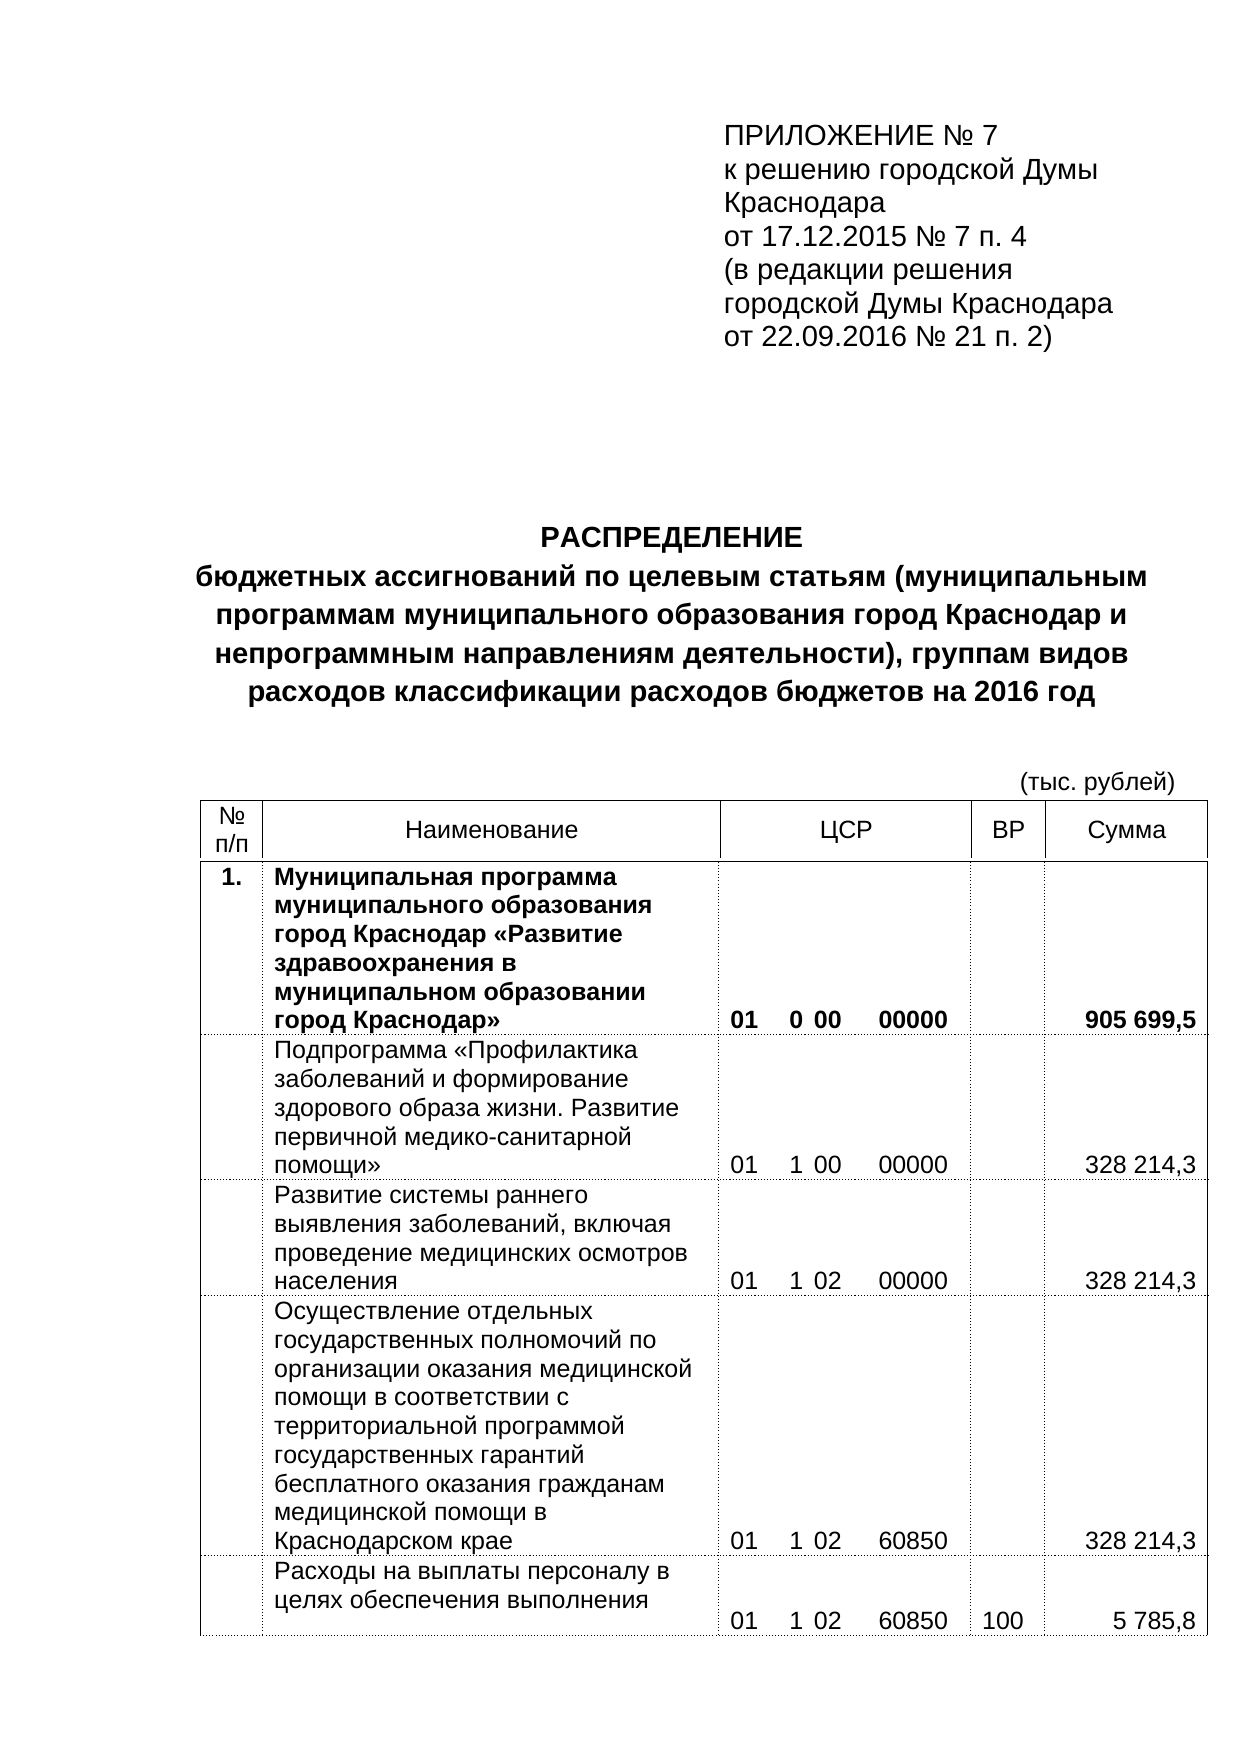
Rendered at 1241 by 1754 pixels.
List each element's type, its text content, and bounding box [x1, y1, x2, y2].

table_cell 1 [778, 1034, 802, 1179]
table_cell [201, 1555, 263, 1635]
table_header № п/п [201, 801, 262, 858]
table_cell 5 785,8 [1045, 1555, 1207, 1635]
table_cell 328 214,3 [1045, 1179, 1207, 1295]
text к решению городской Думы [192, 152, 1152, 185]
table_cell [201, 1179, 263, 1295]
text (тыс. рублей) [929, 767, 1181, 795]
table_cell 100 [971, 1555, 1044, 1635]
text (в редакции решения [192, 252, 1152, 286]
text программам муниципального образования город Краснодар и [192, 597, 1152, 631]
table_cell 1 [778, 1179, 802, 1295]
text непрограммным направлениям деятельности), группам видов расходов классификации расходов бюджетов на 2016 год [192, 636, 1152, 708]
table_cell 01 [719, 1555, 778, 1635]
table_cell Подпрограмма «Профилактика заболеваний и формирование здорового образа жизни. Развитие первичной медико-санитарной помощи» [263, 1034, 719, 1179]
table_cell 1 [778, 1555, 802, 1635]
table_header [971, 862, 1044, 1034]
table_cell 01 [719, 1179, 778, 1295]
table_cell 328 214,3 [1045, 1295, 1207, 1555]
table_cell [263, 1555, 719, 1635]
table_cell 02 [803, 1555, 867, 1635]
text РАСПРЕДЕЛЕНИЕ [192, 520, 1152, 554]
table_cell Развитие системы раннего выявления заболеваний, включая проведение медицинских осмотров населения [263, 1179, 719, 1295]
table_header ВР [972, 801, 1045, 858]
table_cell 60850 [867, 1555, 971, 1635]
table_cell [201, 1034, 263, 1179]
table_cell 01 [719, 1295, 778, 1555]
text от 22.09.2016 № 21 п. 2) [192, 319, 1152, 353]
table_header ЦСР [721, 801, 971, 858]
table_header Муниципальная программа муниципального образования город Краснодар «Развитие здравоохранения в муниципальном образовании город Краснодар» [263, 862, 719, 1034]
table_cell 60850 [867, 1295, 971, 1555]
table_cell Осуществление отдельных государственных полномочий по организации оказания медицинской помощи в соответствии с территориальной программой государственных гарантий бесплатного оказания гражданам медицинской помощи в Краснодарском крае [263, 1295, 719, 1555]
table_header 905 699,5 [1045, 862, 1207, 1034]
table_cell 00 [803, 1034, 867, 1179]
text Краснодара [192, 185, 1152, 219]
table_cell 00000 [867, 1034, 971, 1179]
table_cell [971, 1034, 1044, 1179]
table_header 00000 [867, 862, 971, 1034]
table_cell 02 [803, 1295, 867, 1555]
table_header Сумма [1046, 801, 1207, 858]
table_cell 00000 [867, 1179, 971, 1295]
text от 17.12.2015 № 7 п. 4 [192, 219, 1152, 252]
table_header 0 [778, 862, 802, 1034]
table_header 1. [201, 862, 263, 1034]
text бюджетных ассигнований по целевым статьям (муниципальным [192, 559, 1152, 592]
table_cell 01 [719, 1034, 778, 1179]
table_cell [971, 1179, 1044, 1295]
table_header 01 [719, 862, 778, 1034]
table_header Наименование [263, 801, 720, 858]
table_cell 02 [803, 1179, 867, 1295]
table_cell 328 214,3 [1045, 1034, 1207, 1179]
table_cell [201, 1295, 263, 1555]
text ПРИЛОЖЕНИЕ № 7 [192, 118, 1152, 152]
table_cell [971, 1295, 1044, 1555]
text городской Думы Краснодара [192, 286, 1152, 319]
table_header 00 [803, 862, 867, 1034]
table_cell 1 [778, 1295, 802, 1555]
